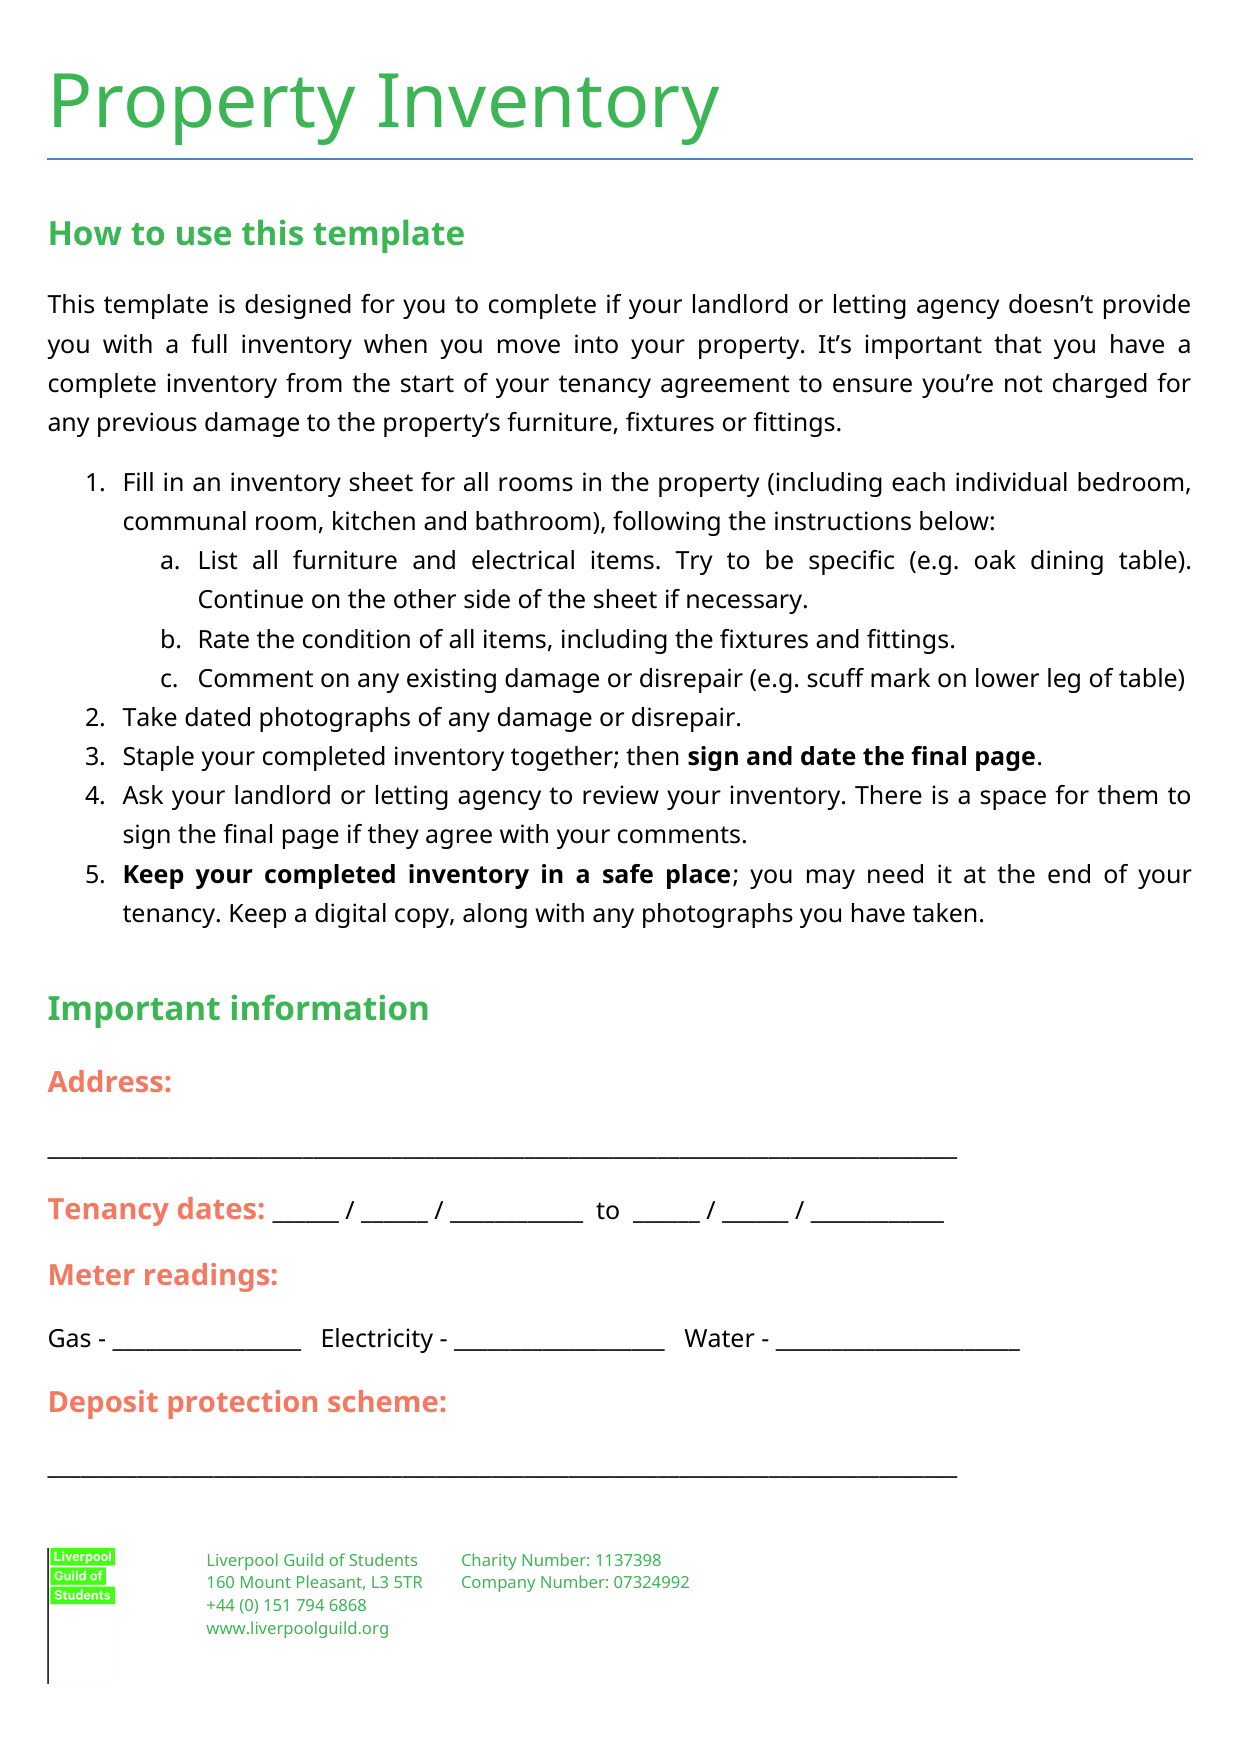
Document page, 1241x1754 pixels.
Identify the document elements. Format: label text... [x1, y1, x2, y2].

list Comment on any existing damage or disrepair (e.g. scuff mark on lower leg of table) [160, 660, 1193, 694]
title Property Inventory [47, 47, 1193, 158]
list Rate the condition of all items, including the fixtures and fittings. [160, 621, 1193, 655]
list Staple your completed inventory together; then sign and date the final page. [85, 739, 1193, 773]
subtitle Important information [47, 984, 1193, 1030]
text __________________________________________________________________________________ [47, 1128, 1193, 1162]
picture [47, 1548, 115, 1684]
list List all furniture and electrical items. Try to be specific (e.g. oak dining table). Continue on the other side of the sheet if necessary. [160, 543, 1193, 616]
list Keep your completed inventory in a safe place; you may need it at the end of your tenancy. Keep a digital copy, along with any photographs you have taken. [85, 856, 1193, 929]
list Ask your landlord or letting agency to review your inventory. There is a space for them to sign the final page if they agree with your comments. [85, 778, 1193, 851]
list Take dated photographs of any damage or disrepair. [85, 699, 1193, 734]
list Fill in an inventory sheet for all rooms in the property (including each individual bedroom, communal room, kitchen and bathroom), following the instructions below: [85, 464, 1193, 538]
text This template is designed for you to complete if your landlord or letting agency doesn’t provide you with a full inventory when you move into your property. It’s important that you have a complete inventory from the start of your tenancy agreement to ensure you’re not charged for any previous damage to the property’s furniture, fixtures or fittings. [47, 287, 1193, 439]
text Deposit protection scheme: [47, 1381, 1193, 1421]
text Tenancy dates: ______ / ______ / ____________ to ______ / ______ / ____________ [47, 1188, 1193, 1228]
text __________________________________________________________________________________ [47, 1448, 1193, 1482]
subtitle How to use this template [47, 210, 1193, 255]
text Address: [47, 1062, 1193, 1101]
text Gas - _________________ Electricity - ___________________ Water - ______________________ [47, 1321, 1193, 1355]
text Meter readings: [47, 1255, 1193, 1294]
